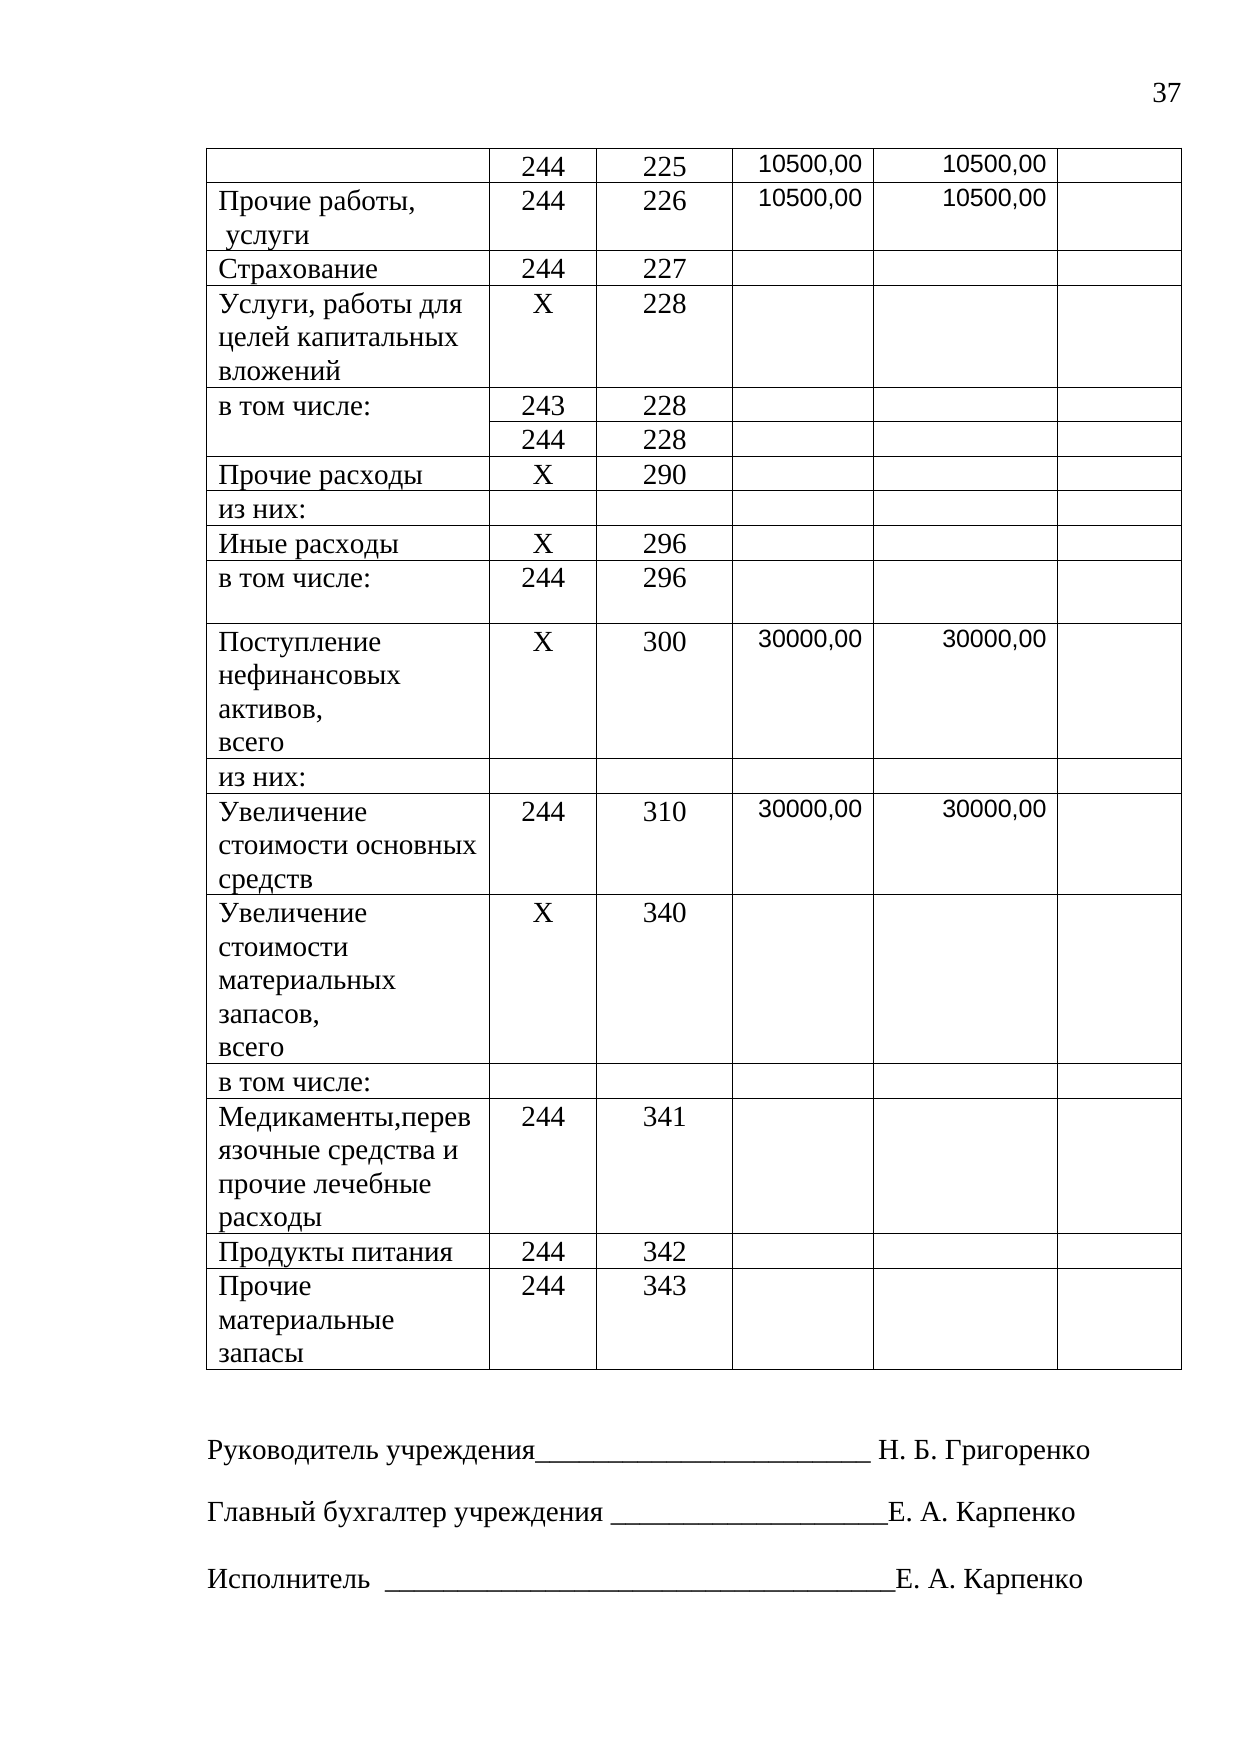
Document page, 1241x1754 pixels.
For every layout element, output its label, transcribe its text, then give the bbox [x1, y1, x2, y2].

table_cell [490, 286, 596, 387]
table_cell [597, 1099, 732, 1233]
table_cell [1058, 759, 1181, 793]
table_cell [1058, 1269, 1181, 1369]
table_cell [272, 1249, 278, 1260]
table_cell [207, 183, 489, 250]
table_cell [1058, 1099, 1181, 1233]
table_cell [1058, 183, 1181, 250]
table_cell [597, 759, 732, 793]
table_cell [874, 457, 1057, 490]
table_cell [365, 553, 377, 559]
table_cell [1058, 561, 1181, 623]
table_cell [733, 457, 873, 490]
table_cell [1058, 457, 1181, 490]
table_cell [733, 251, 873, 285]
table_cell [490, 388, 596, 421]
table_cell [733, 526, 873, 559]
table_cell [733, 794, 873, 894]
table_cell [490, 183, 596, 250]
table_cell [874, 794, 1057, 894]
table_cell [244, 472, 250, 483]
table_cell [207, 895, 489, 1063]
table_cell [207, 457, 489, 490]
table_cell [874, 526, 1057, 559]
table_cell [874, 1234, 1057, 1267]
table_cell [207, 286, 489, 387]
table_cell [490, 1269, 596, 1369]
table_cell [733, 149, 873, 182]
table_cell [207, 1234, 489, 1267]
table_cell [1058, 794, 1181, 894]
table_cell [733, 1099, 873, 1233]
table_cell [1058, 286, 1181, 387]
text Главный бухгалтер учреждения ___________________Е. А. Карпенко [207, 1494, 1181, 1528]
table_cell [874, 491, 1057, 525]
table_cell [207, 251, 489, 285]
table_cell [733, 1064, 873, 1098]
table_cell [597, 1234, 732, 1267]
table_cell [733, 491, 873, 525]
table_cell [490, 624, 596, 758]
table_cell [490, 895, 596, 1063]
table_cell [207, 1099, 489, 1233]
text Исполнитель ___________________________________Е. А. Карпенко [207, 1561, 1181, 1595]
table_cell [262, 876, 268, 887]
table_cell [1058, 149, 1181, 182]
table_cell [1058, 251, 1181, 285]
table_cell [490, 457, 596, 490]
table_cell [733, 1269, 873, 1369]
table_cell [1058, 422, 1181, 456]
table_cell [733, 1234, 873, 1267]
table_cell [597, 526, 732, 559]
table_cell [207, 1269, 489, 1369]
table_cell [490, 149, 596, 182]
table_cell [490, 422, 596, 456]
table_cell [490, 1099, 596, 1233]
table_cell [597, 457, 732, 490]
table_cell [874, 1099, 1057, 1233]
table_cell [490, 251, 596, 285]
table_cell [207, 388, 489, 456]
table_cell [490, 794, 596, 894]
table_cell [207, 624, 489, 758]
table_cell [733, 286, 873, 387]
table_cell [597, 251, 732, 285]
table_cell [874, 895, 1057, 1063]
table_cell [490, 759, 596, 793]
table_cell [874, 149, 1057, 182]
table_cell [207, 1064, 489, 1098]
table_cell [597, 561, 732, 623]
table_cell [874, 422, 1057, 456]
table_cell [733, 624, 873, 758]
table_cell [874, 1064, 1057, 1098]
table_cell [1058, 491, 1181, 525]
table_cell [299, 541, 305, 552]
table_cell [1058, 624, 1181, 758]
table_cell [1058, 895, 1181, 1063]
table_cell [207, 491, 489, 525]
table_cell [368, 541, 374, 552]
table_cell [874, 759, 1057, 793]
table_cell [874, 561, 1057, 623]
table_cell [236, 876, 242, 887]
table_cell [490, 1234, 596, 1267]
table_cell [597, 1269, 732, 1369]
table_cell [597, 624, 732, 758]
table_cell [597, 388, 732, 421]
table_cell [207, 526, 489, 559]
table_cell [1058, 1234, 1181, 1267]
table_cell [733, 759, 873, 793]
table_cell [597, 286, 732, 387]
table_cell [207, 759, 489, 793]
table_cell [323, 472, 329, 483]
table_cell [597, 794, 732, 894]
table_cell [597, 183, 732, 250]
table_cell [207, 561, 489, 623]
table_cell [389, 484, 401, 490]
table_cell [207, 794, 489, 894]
text Руководитель учреждения_______________________ Н. Б. Григоренко [207, 1432, 1181, 1466]
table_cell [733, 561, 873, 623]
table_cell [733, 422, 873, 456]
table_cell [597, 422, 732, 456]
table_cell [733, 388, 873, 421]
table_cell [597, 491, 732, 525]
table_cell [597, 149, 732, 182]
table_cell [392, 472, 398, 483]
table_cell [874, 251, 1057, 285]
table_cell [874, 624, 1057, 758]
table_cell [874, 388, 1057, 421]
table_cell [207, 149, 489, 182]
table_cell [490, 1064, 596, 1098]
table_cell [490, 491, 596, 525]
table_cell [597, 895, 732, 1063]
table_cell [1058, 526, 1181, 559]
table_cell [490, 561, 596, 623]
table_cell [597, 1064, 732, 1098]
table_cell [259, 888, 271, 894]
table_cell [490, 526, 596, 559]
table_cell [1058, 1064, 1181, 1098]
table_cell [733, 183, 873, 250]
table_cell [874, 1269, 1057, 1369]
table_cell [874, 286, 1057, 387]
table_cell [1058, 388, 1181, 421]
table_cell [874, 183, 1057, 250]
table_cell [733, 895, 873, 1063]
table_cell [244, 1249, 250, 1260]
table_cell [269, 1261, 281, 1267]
